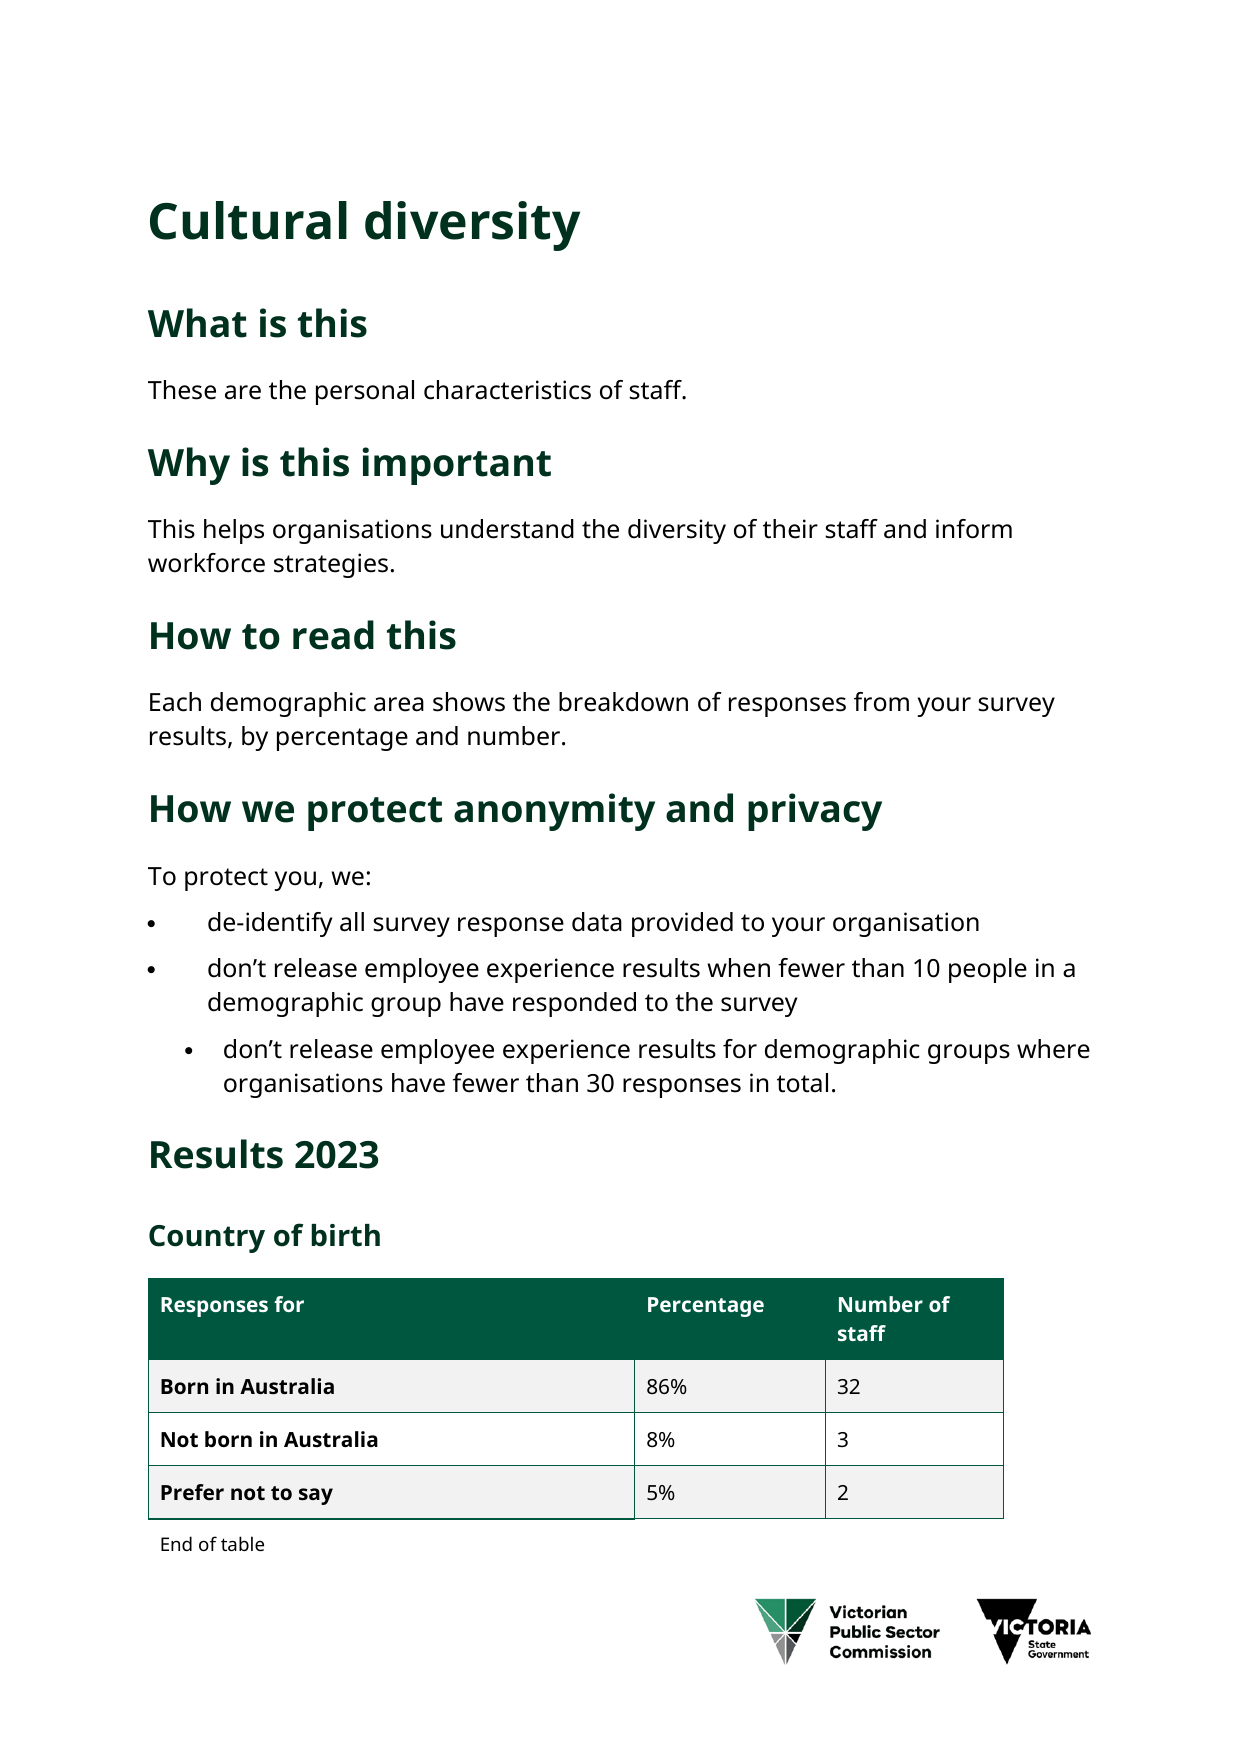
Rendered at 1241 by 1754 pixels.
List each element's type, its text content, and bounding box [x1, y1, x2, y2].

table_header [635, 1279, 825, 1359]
text Each demographic area shows the breakdown of responses from your survey results, by percentage and number. [148, 685, 1092, 753]
text This helps organisations understand the diversity of their staff and inform workforce strategies. [148, 512, 1092, 580]
subtitle Country of birth [148, 1215, 1092, 1255]
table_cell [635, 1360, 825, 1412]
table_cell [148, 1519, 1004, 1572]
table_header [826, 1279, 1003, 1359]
list de-identify all survey response data provided to your organisation [148, 904, 1092, 939]
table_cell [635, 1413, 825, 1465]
subtitle How to read this [148, 609, 1092, 660]
list don’t release employee experience results for demographic groups where organisations have fewer than 30 responses in total. [185, 1032, 1092, 1100]
subtitle What is this [148, 297, 1092, 348]
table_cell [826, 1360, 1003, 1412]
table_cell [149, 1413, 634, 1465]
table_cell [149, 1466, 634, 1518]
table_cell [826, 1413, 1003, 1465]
subtitle How we protect anonymity and privacy [148, 782, 1092, 833]
picture [754, 1598, 1093, 1666]
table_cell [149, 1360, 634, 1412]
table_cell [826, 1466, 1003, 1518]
subtitle Cultural diversity [148, 186, 1092, 254]
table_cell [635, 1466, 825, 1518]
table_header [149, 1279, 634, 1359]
text To protect you, we: [148, 858, 1092, 892]
text These are the personal characteristics of staff. [148, 373, 1092, 407]
list don’t release employee experience results when fewer than 10 people in a demographic group have responded to the survey [148, 951, 1092, 1019]
subtitle Why is this important [148, 436, 1092, 487]
subtitle Results 2023 [148, 1129, 1092, 1180]
